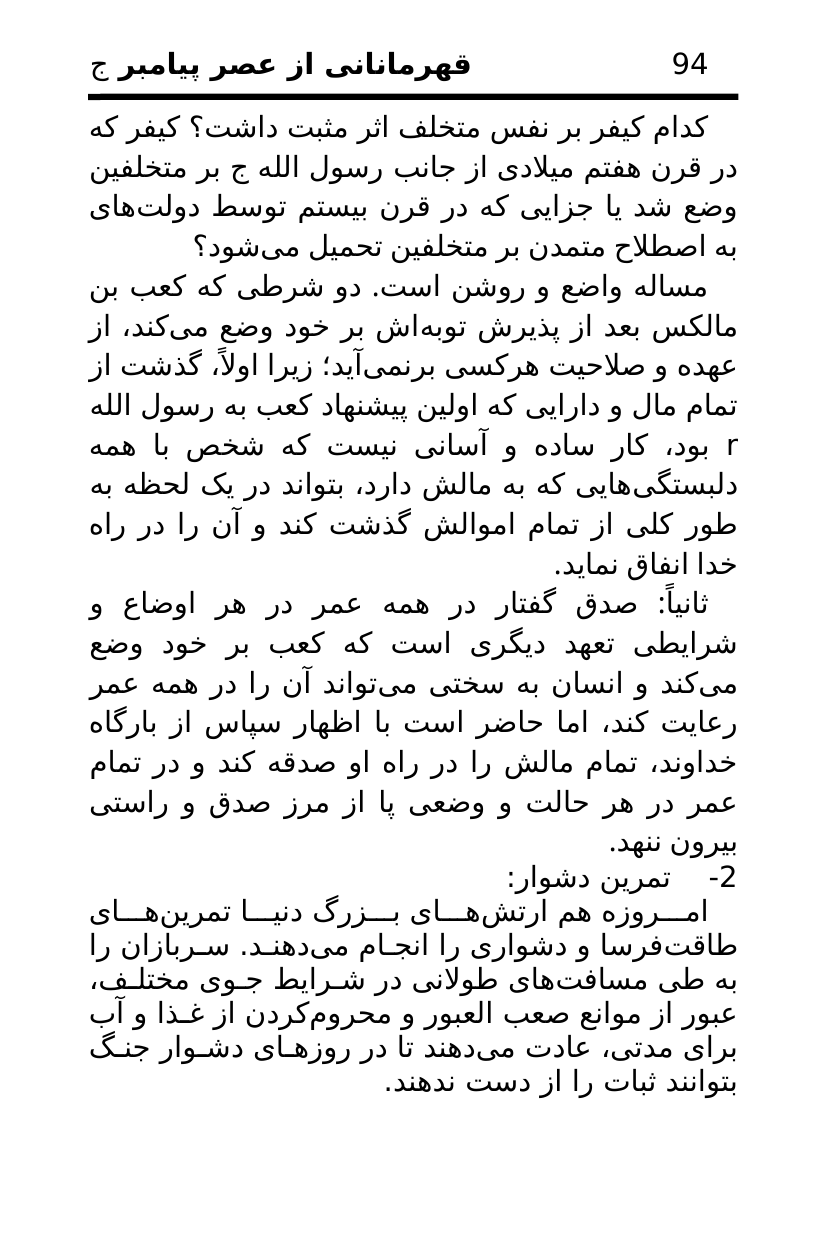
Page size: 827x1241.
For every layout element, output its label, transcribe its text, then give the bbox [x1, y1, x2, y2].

text کدام کیفر بر نفس متخلف اثر مثبت داشت؟ کیفر که در قرن هفتم میلادی از جانب رسول الله ج بر متخلفین وضع شد یا جزایی که در قرن بیستم توسط دولت‌های به اصطلاح متمدن بر متخلفین تحمیل می‌شود؟ [89, 106, 738, 265]
text ثانیاً: صدق گفتار در همه عمر در هر اوضاع و شرایطی تعهد دیگری است که کعب بر خود وضع می‌کند و انسان به سختی می‌تواند آن را در همه عمر رعایت کند، اما حاضر است با اظهار سپاس از بارگاه خداوند، تمام مالش را در راه او صدقه کند و در تمام عمر در هر حالت و وضعی پا از مرز صدق و راستی بیرون ننهد. [89, 583, 738, 860]
text امروزه هم ارتش‌های بزرگ دنیا تمرین‌های طاقت‌فرسا و دشواری را انجام می‌دهند. سربازان را به طی مسافت‌های طولانی در شرایط جوی مختلف، عبور از موانع صعب العبور و محروم‌کردن از غذا و آب برای مدتی، عادت می‌دهند تا در روزهای دشوار جنگ بتوانند ثبات را از دست ندهند. [89, 894, 738, 1098]
list تمرین دشوار: [89, 860, 708, 894]
text مساله واضع و روشن است. دو شرطی که کعب بن مالکس بعد از پذیرش توبه‌اش بر خود وضع می‌کند، از عهده و صلاحیت هرکسی برنمی‌آید؛ زیرا اولاً، گذشت از تمام مال و دارایی که اولین پیشنهاد کعب به رسول الله بود، کار ساده و آسانی نیست که شخص با همه دلبستگی‌هایی که به مالش دارد، بتواند در یک لحظه به طور کلی از تمام اموالش گذشت کند و آن را در راه خدا انفاق نماید. [89, 265, 738, 583]
